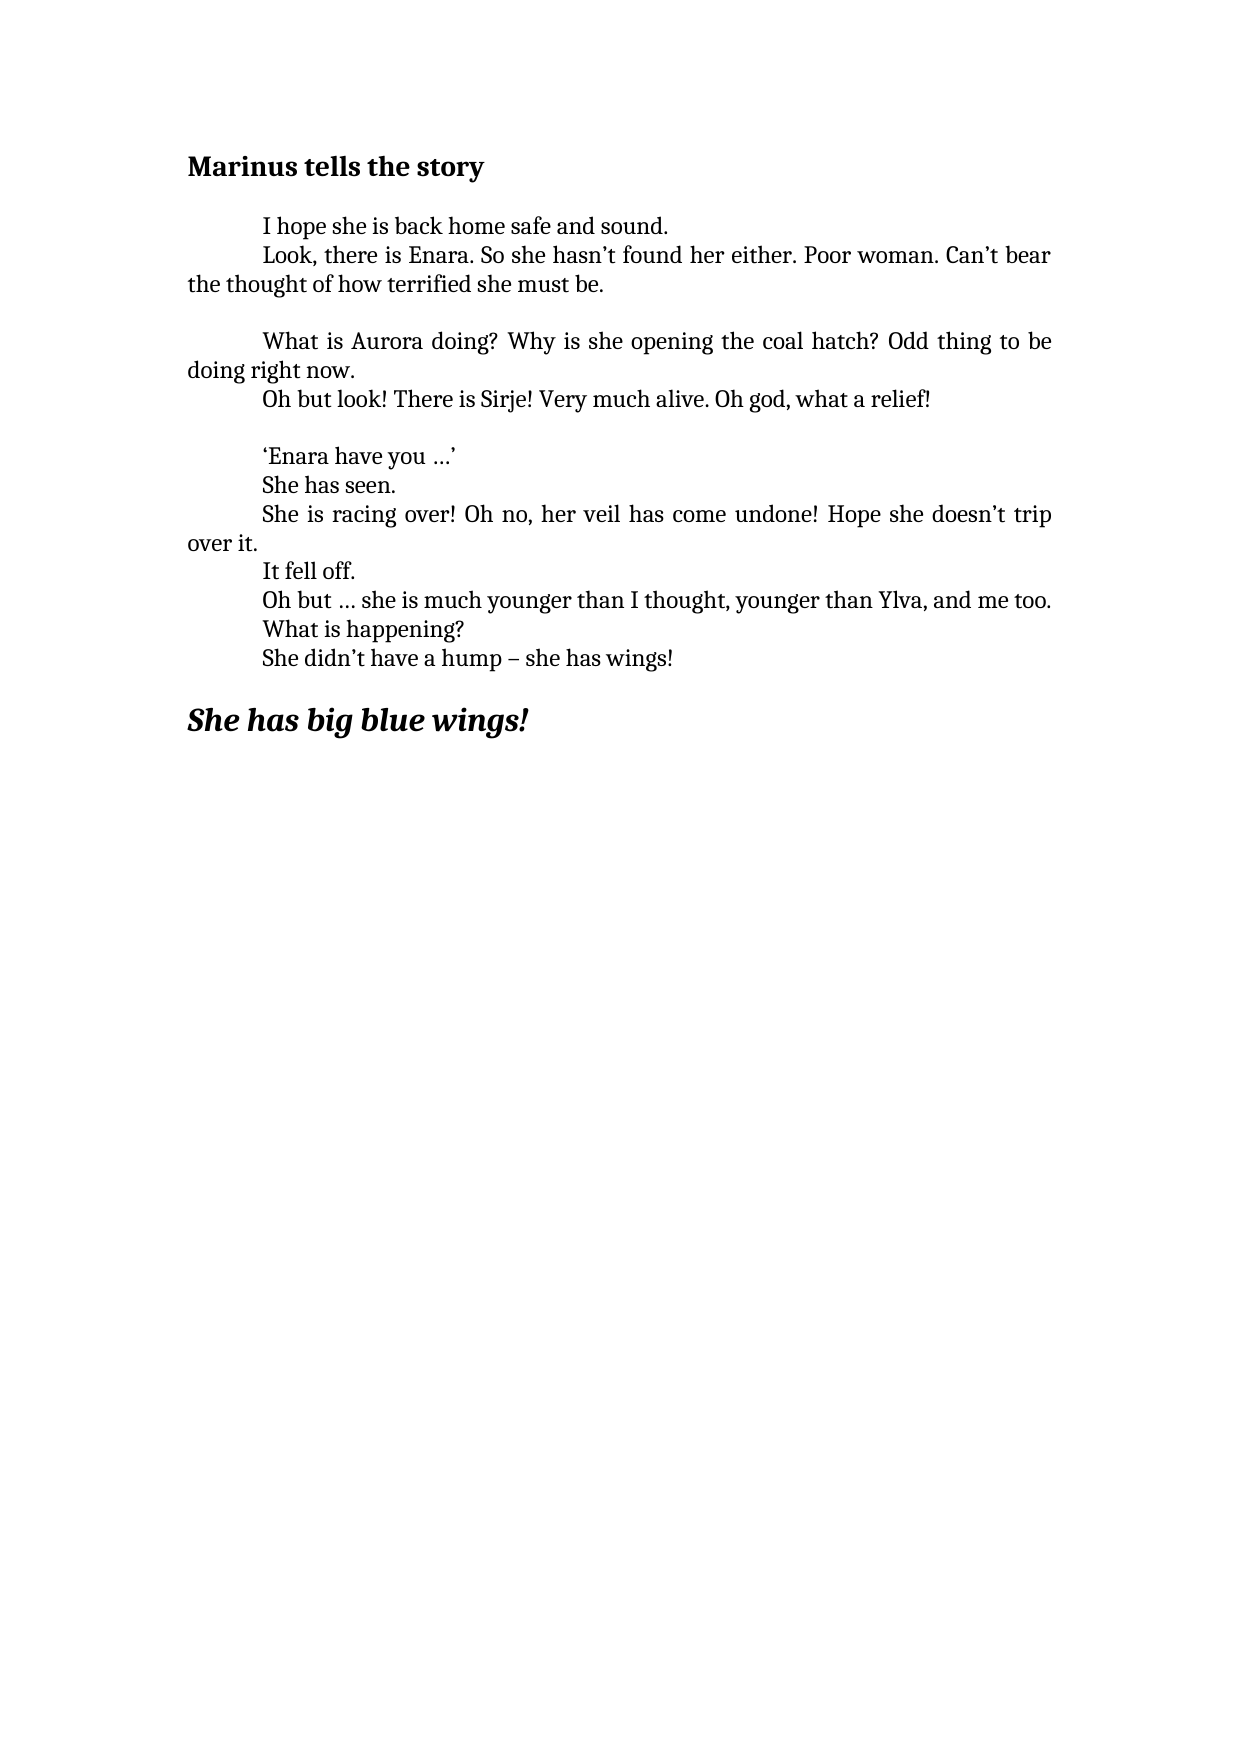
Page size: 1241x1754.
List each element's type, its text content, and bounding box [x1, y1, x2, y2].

text ‘Enara have you …’ [187, 442, 1053, 471]
text She has big blue wings! [187, 701, 1053, 739]
text She is racing over! Oh no, her veil has come undone! Hope she doesn’t trip over it. [187, 500, 1053, 557]
text She didn’t have a hump – she has wings! [187, 643, 1053, 672]
text She has seen. [187, 471, 1053, 500]
text It fell off. [187, 557, 1053, 586]
text What is happening? [187, 615, 1053, 643]
text What is Aurora doing? Why is she opening the coal hatch? Odd thing to be doing right now. [187, 327, 1053, 385]
text Oh but look! There is Sirje! Very much alive. Oh god, what a relief! [187, 385, 1053, 413]
text Look, there is Enara. So she hasn’t found her either. Poor woman. Can’t bear the thought of how terrified she must be. [187, 241, 1053, 298]
text Oh but … she is much younger than I thought, younger than Ylva, and me too. [187, 586, 1053, 615]
text Marinus tells the story [187, 150, 1053, 183]
text I hope she is back home safe and sound. [187, 212, 1053, 241]
